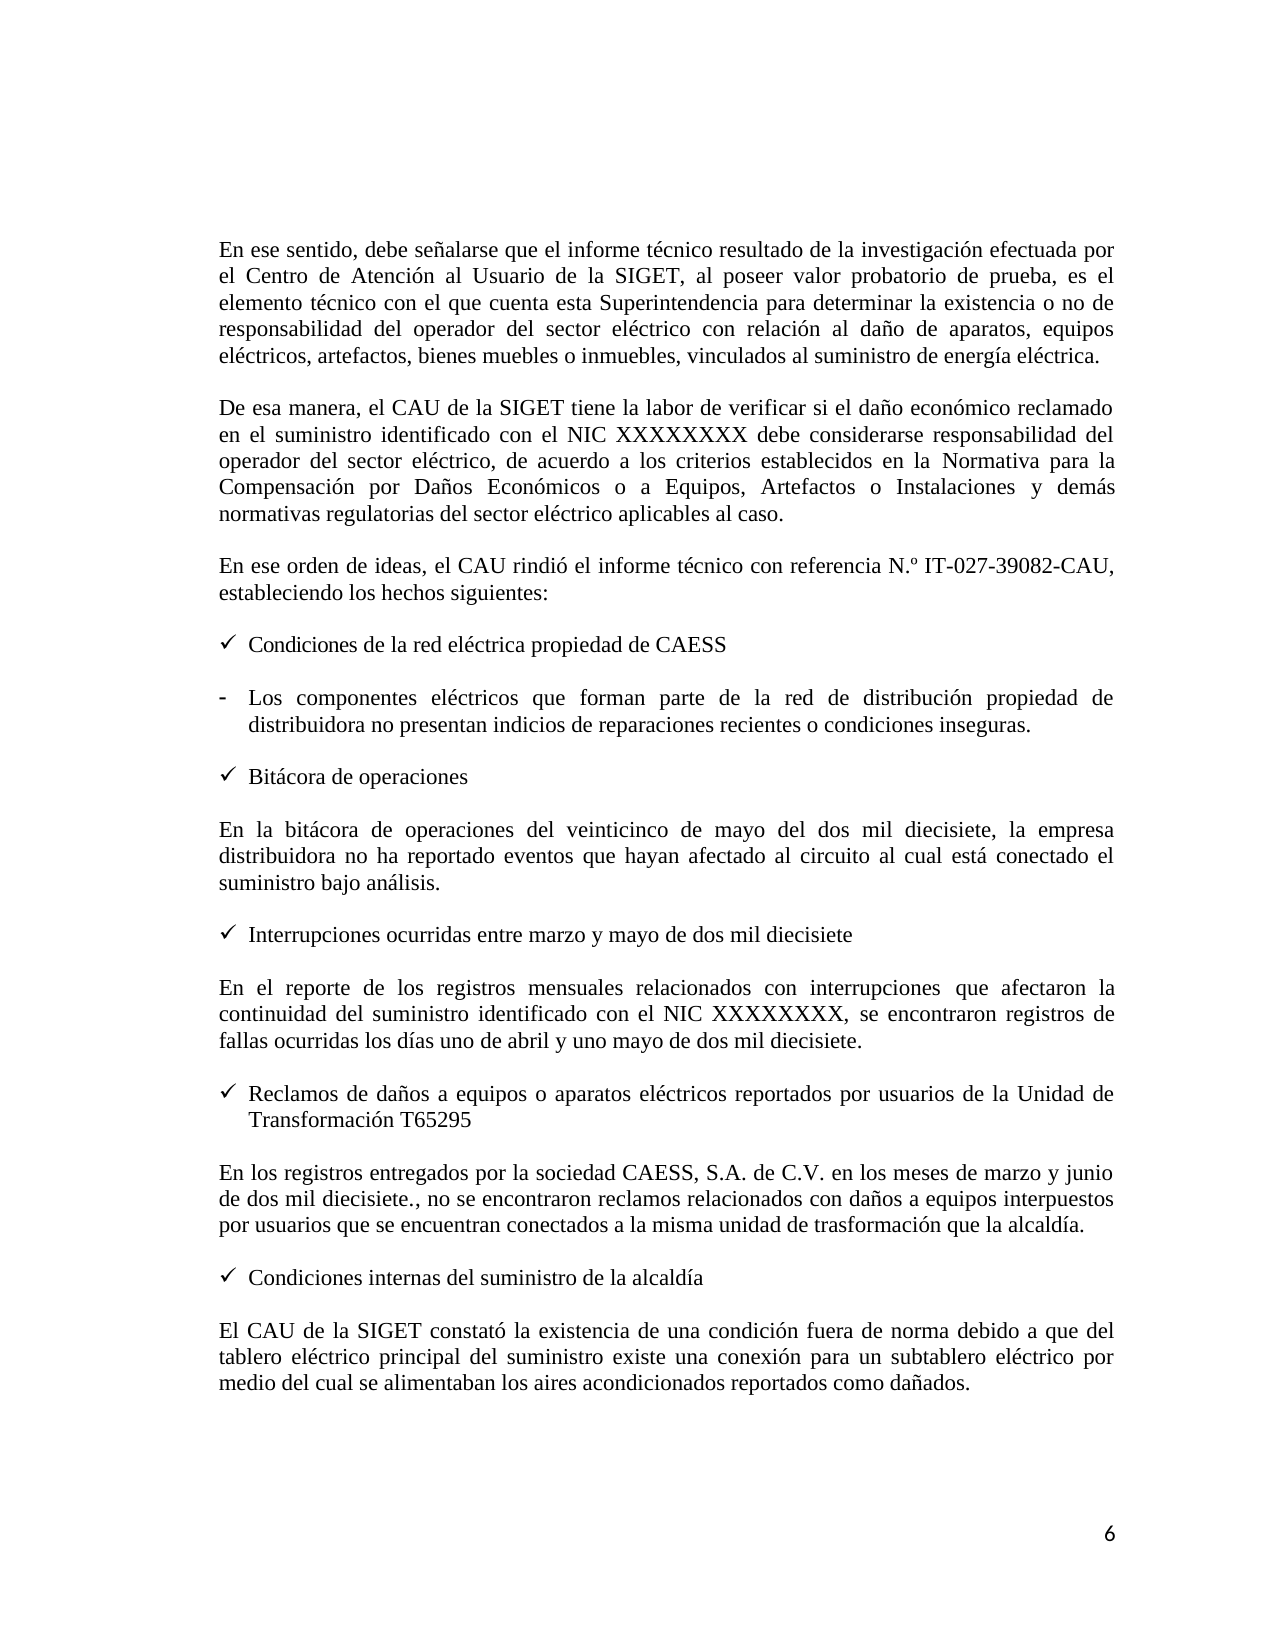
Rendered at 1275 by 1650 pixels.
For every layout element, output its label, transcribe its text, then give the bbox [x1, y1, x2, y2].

list Bitácora de operaciones [218, 763, 1116, 790]
list Los componentes eléctricos que forman parte de la red de distribución propiedad de distribuidora no presentan indicios de reparaciones recientes o condiciones inseguras. [218, 684, 1116, 737]
text En los registros entregados por la sociedad CAESS, S.A. de C.V. en los meses de marzo y junio de dos mil diecisiete., no se encontraron reclamos relacionados con daños a equipos interpuestos por usuarios que se encuentran conectados a la misma unidad de trasformación que la alcaldía. [218, 1159, 1116, 1238]
list Interrupciones ocurridas entre marzo y mayo de dos mil diecisiete [218, 921, 1116, 948]
text En el reporte de los registros mensuales relacionados con interrupciones que afectaron la continuidad del suministro identificado con el NIC XXXXXXXX, se encontraron registros de fallas ocurridas los días uno de abril y uno mayo de dos mil diecisiete. [218, 974, 1116, 1053]
text El CAU de la SIGET constató la existencia de una condición fuera de norma debido a que del tablero eléctrico principal del suministro existe una conexión para un subtablero eléctrico por medio del cual se alimentaban los aires acondicionados reportados como dañados. [218, 1317, 1116, 1396]
text En ese orden de ideas, el CAU rindió el informe técnico con referencia N.º IT-027-39082-CAU, estableciendo los hechos siguientes: [218, 552, 1116, 605]
list Reclamos de daños a equipos o aparatos eléctricos reportados por usuarios de la Unidad de Transformación T65295 [218, 1079, 1116, 1132]
text En la bitácora de operaciones del veinticinco de mayo del dos mil diecisiete, la empresa distribuidora no ha reportado eventos que hayan afectado al circuito al cual está conectado el suministro bajo análisis. [218, 816, 1116, 895]
list Condiciones de la red eléctrica propiedad de CAESS [218, 632, 1116, 658]
text De esa manera, el CAU de la SIGET tiene la labor de verificar si el daño económico reclamado en el suministro identificado con el NIC XXXXXXXX debe considerarse responsabilidad del operador del sector eléctrico, de acuerdo a los criterios establecidos en la Normativa para la Compensación por Daños Económicos o a Equipos, Artefactos o Instalaciones y demás normativas regulatorias del sector eléctrico aplicables al caso. [218, 394, 1116, 526]
text En ese sentido, debe señalarse que el informe técnico resultado de la investigación efectuada por el Centro de Atención al Usuario de la SIGET, al poseer valor probatorio de prueba, es el elemento técnico con el que cuenta esta Superintendencia para determinar la existencia o no de responsabilidad del operador del sector eléctrico con relación al daño de aparatos, equipos eléctricos, artefactos, bienes muebles o inmuebles, vinculados al suministro de energía eléctrica. [218, 236, 1116, 368]
list Condiciones internas del suministro de la alcaldía [218, 1264, 1116, 1290]
